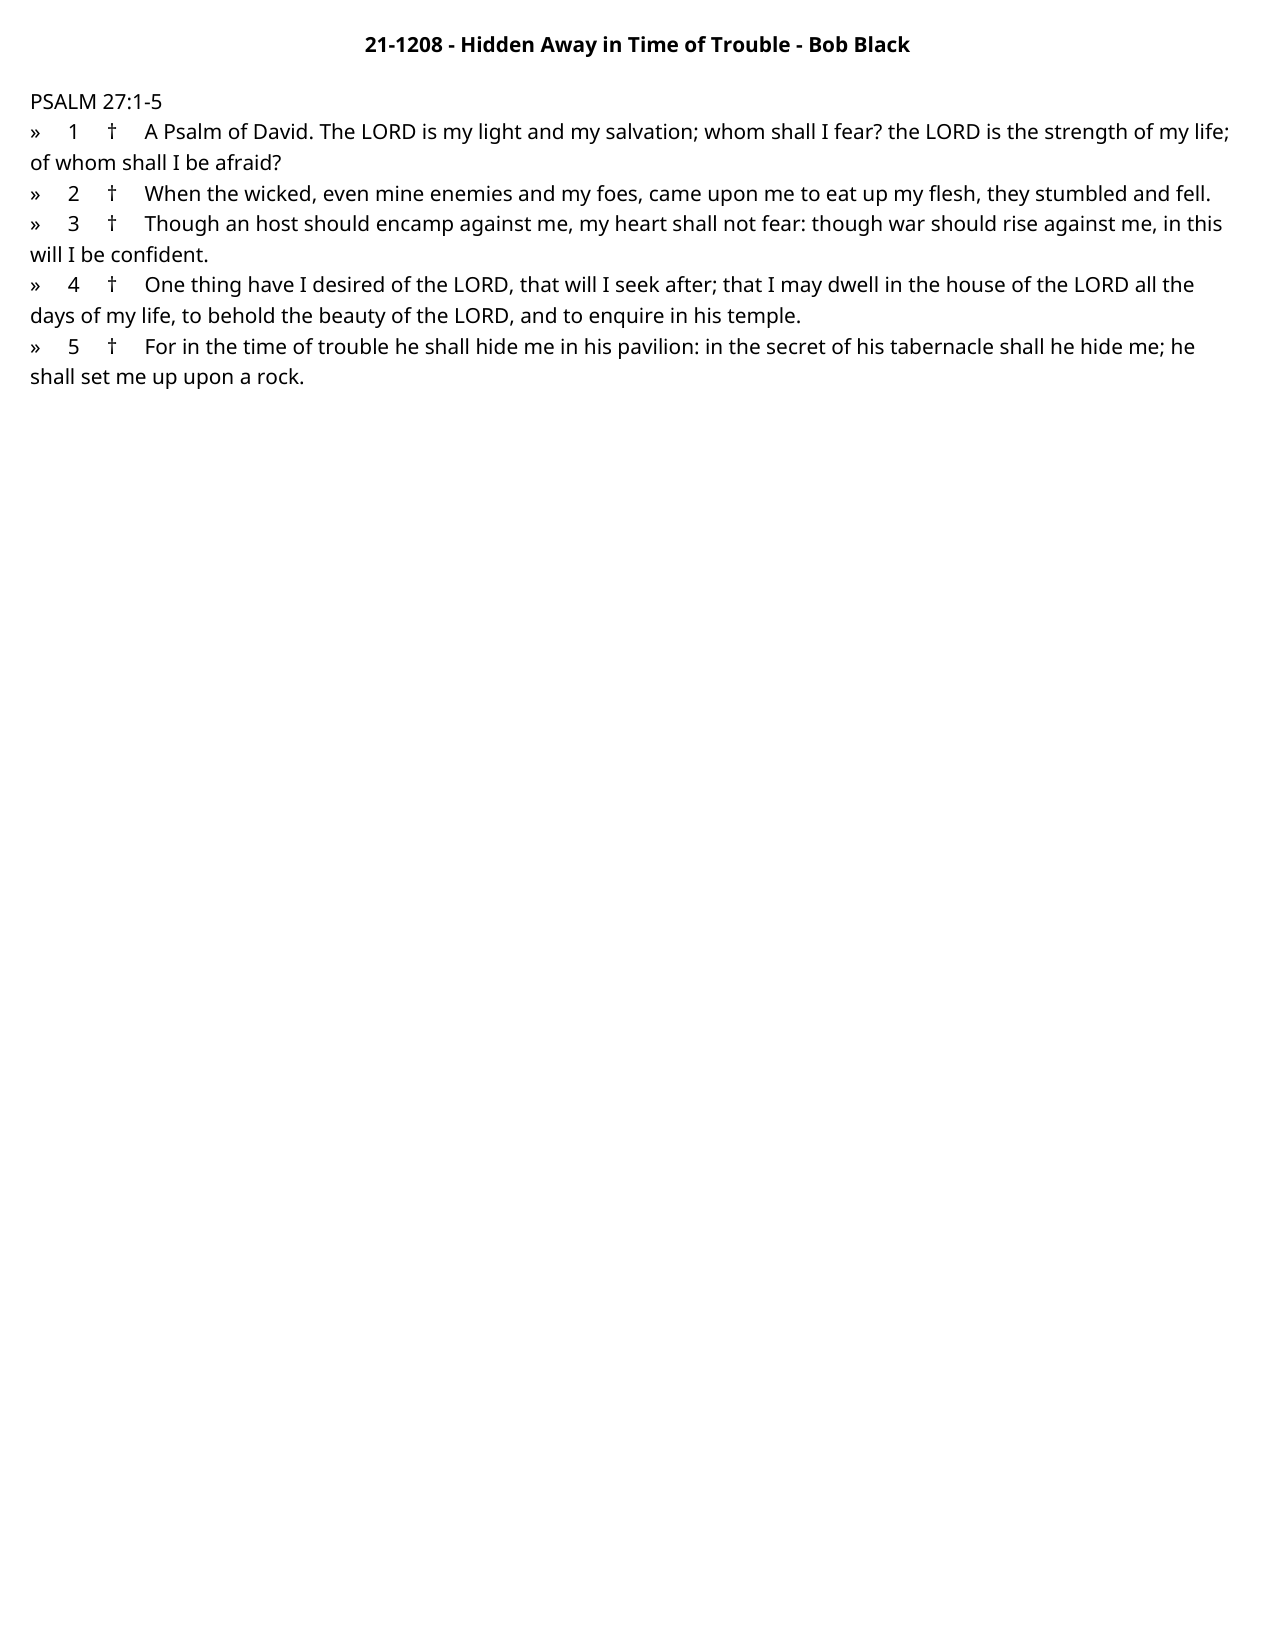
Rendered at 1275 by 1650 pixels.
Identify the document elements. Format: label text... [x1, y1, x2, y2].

text 21-1208 - Hidden Away in Time of Trouble - Bob Black [30, 30, 1245, 58]
text PSALM 27:1-5 » 1 † A Psalm of David. The LORD is my light and my salvation; whom shall I fear? the LORD is the strength of my life; of whom shall I be afraid? » 2 † When the wicked, even mine enemies and my foes, came upon me to eat up my flesh, they stumbled and fell. » 3 † Though an host should encamp against me, my heart shall not fear: though war should rise against me, in this will I be confident. » 4 † One thing have I desired of the LORD, that will I seek after; that I may dwell in the house of the LORD all the days of my life, to behold the beauty of the LORD, and to enquire in his temple. » 5 † For in the time of trouble he shall hide me in his pavilion: in the secret of his tabernacle shall he hide me; he shall set me up upon a rock. [30, 87, 1245, 391]
